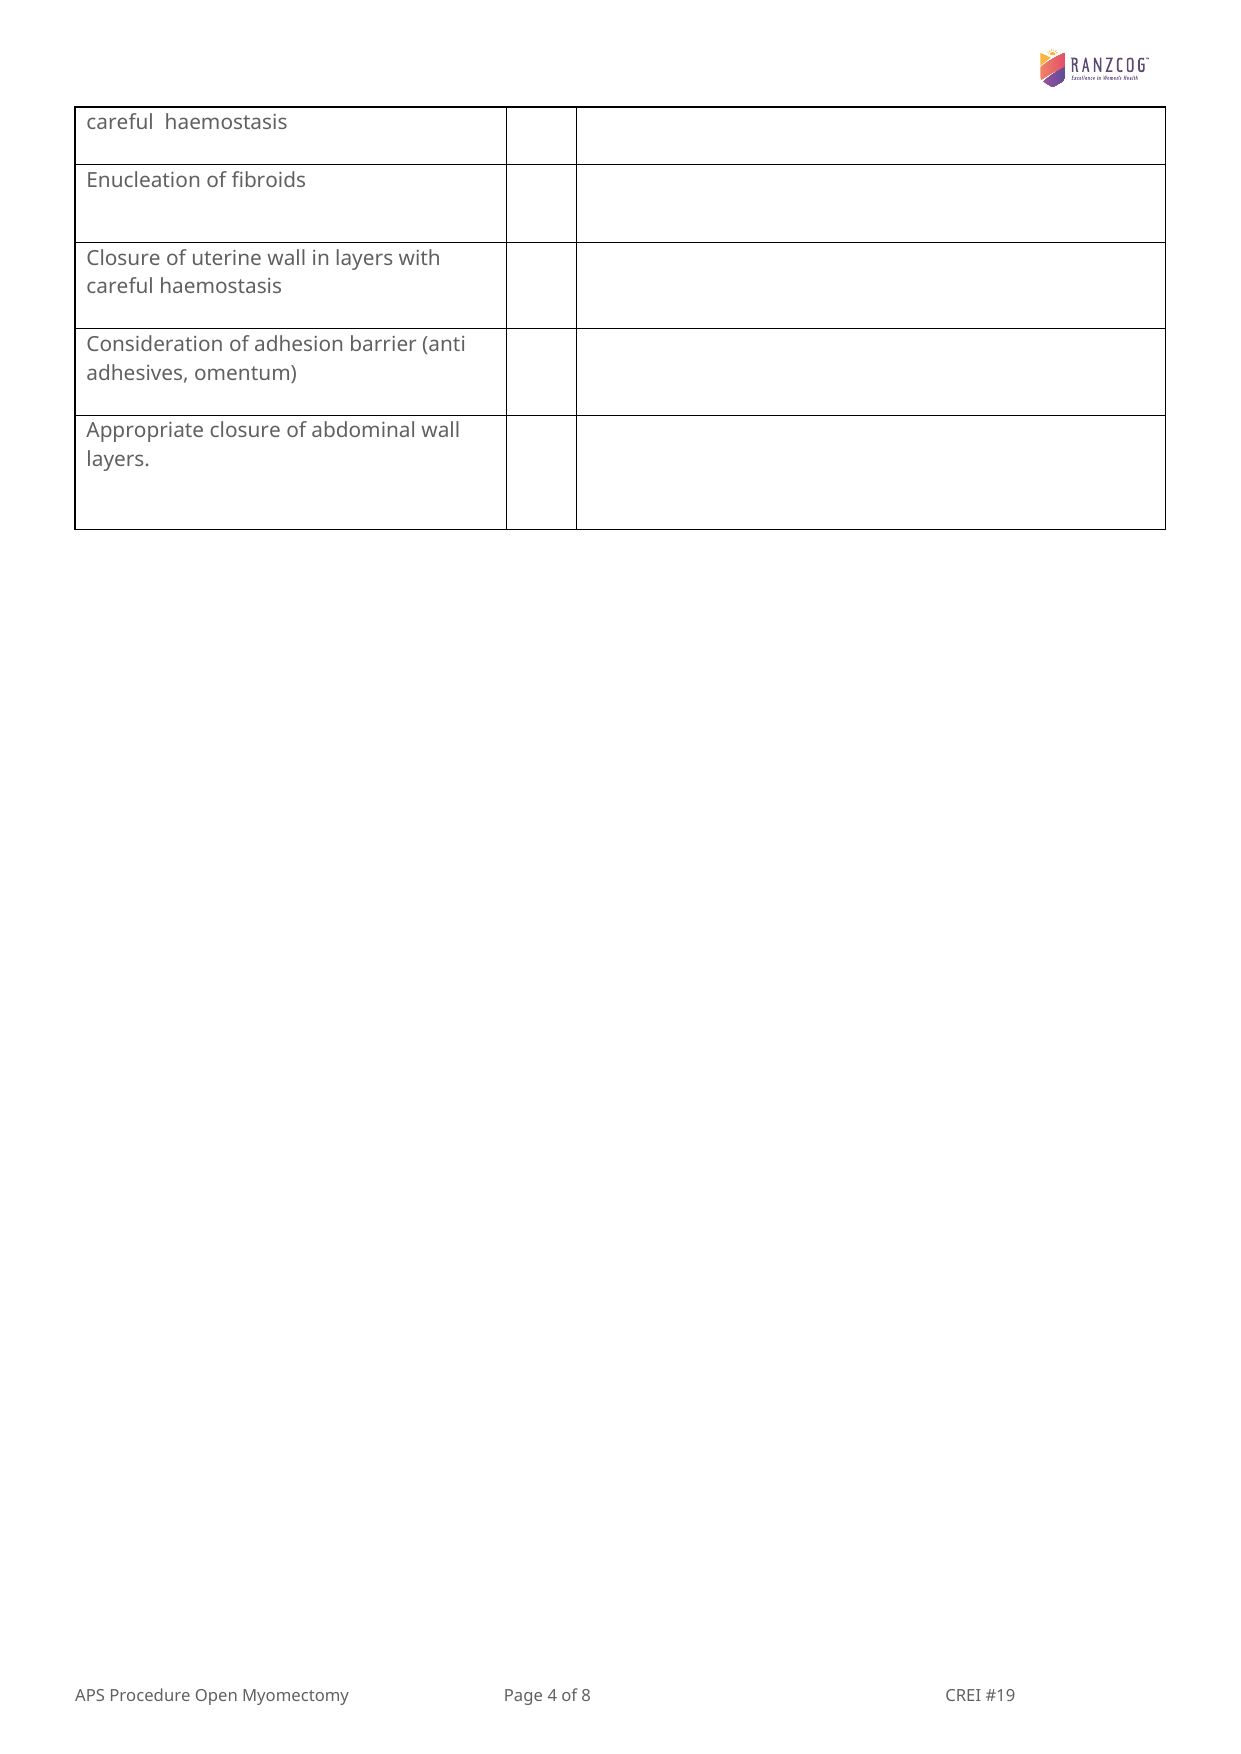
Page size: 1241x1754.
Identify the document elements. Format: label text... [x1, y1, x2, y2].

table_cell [76, 108, 506, 164]
table_cell [577, 165, 1165, 242]
table_cell Consideration of adhesion barrier (anti adhesives, omentum) [76, 329, 506, 414]
table_cell [577, 108, 1165, 164]
table_cell [507, 416, 576, 529]
table_cell [507, 243, 576, 328]
table_cell [577, 329, 1165, 414]
table_cell Appropriate closure of abdominal wall layers. [76, 416, 506, 529]
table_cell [76, 243, 506, 328]
table_cell [507, 329, 576, 414]
table_cell [507, 108, 576, 164]
table_cell Enucleation of fibroids [76, 165, 506, 242]
table_cell [577, 243, 1165, 328]
table_cell [507, 165, 576, 242]
table_cell [577, 416, 1165, 529]
